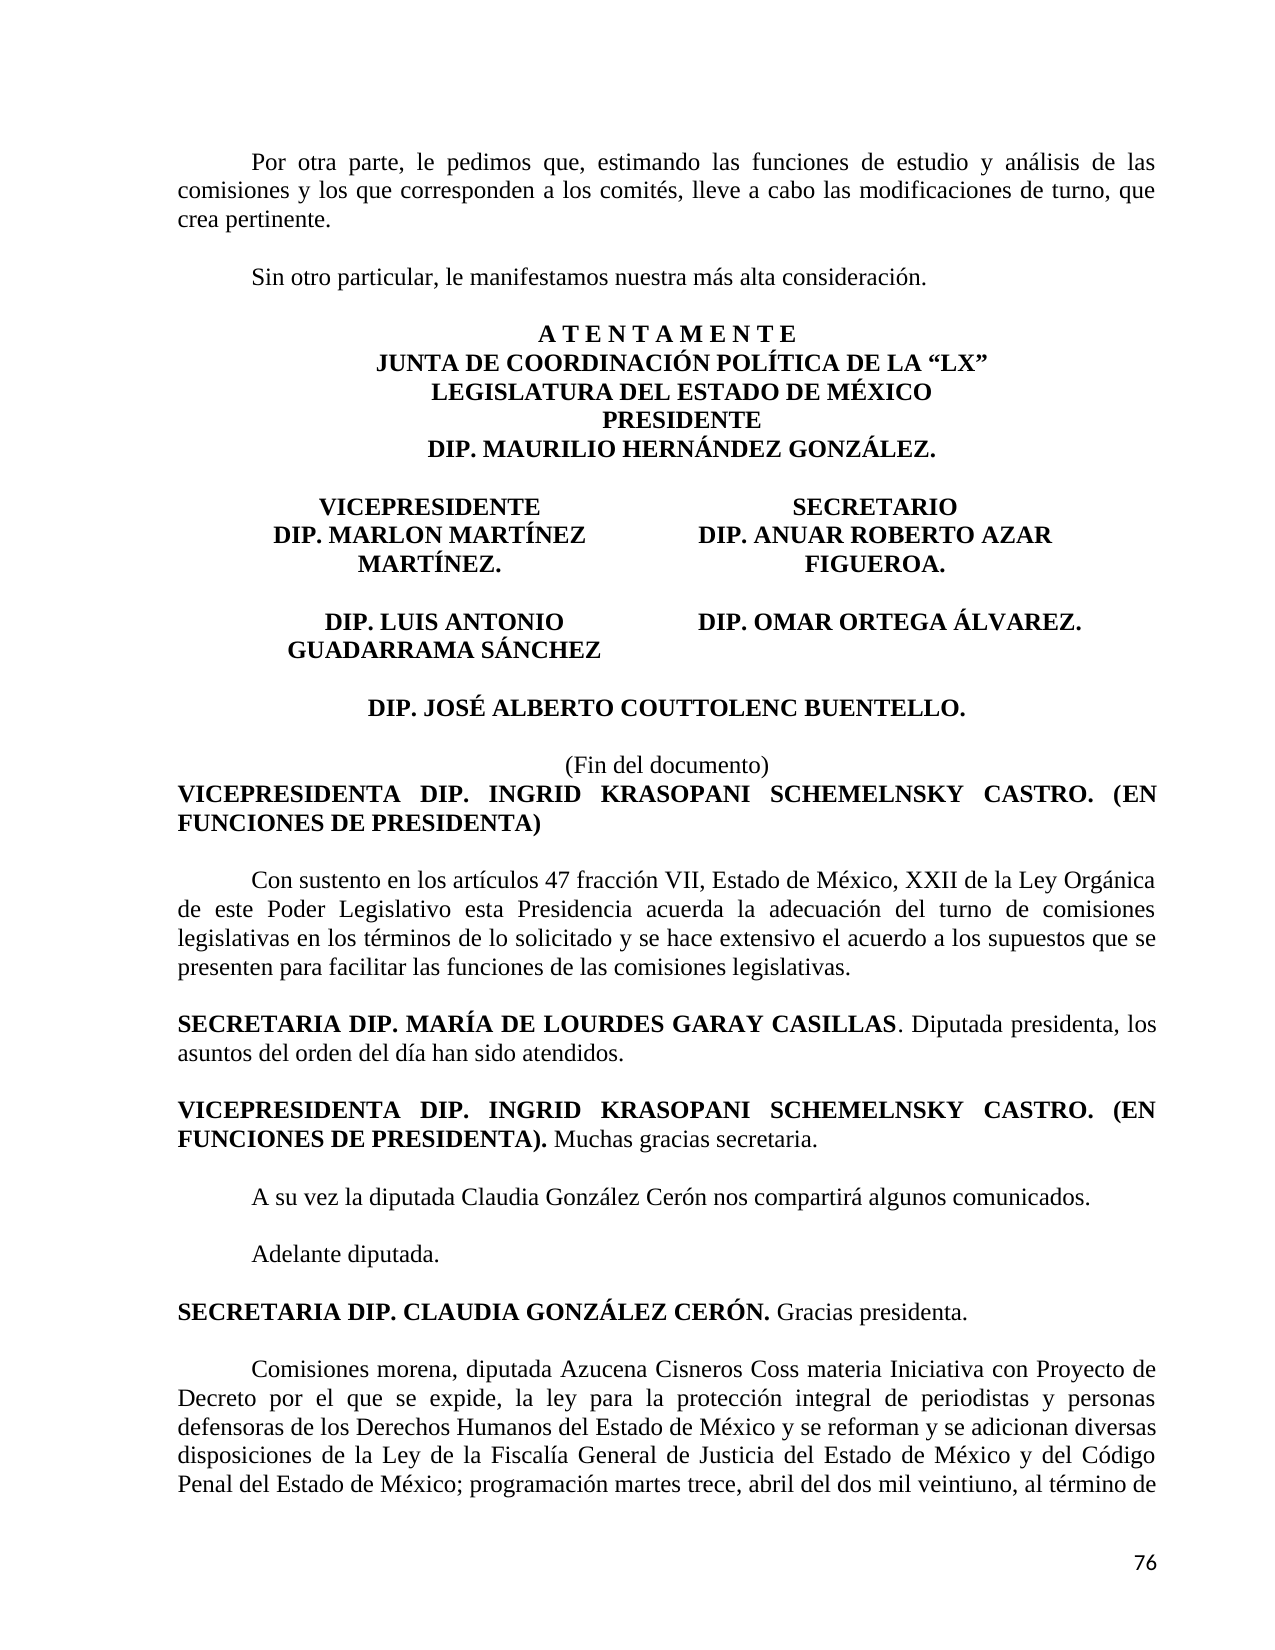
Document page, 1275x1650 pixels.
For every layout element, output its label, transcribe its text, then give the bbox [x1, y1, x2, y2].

text A T E N T A M E N T E [177, 319, 1157, 348]
table_header DIP. OMAR ORTEGA ÁLVAREZ. [667, 607, 1113, 664]
text PRESIDENTE [207, 406, 1157, 434]
text SECRETARIA DIP. CLAUDIA GONZÁLEZ CERÓN. Gracias presidenta. [177, 1297, 1157, 1326]
text LEGISLATURA DEL ESTADO DE MÉXICO [207, 377, 1157, 406]
table_header DIP. JOSÉ ALBERTO COUTTOLENC BUENTELLO. [221, 693, 1113, 722]
text JUNTA DE COORDINACIÓN POLÍTICA DE LA “LX” [207, 348, 1157, 377]
text SECRETARIA DIP. MARÍA DE LOURDES GARAY CASILLAS. Diputada presidenta, los asuntos del orden del día han sido atendidos. [177, 1009, 1157, 1067]
table_header VICEPRESIDENTE DIP. MARLON MARTÍNEZ MARTÍNEZ. [207, 492, 652, 578]
text Sin otro particular, le manifestamos nuestra más alta consideración. [177, 262, 1157, 291]
text Por otra parte, le pedimos que, estimando las funciones de estudio y análisis de las comisiones y los que corresponden a los comités, lleve a cabo las modificaciones de turno, que crea pertinente. [177, 147, 1157, 233]
text Con sustento en los artículos 47 fracción VII, Estado de México, XXII de la Ley Orgánica de este Poder Legislativo esta Presidencia acuerda la adecuación del turno de comisiones legislativas en los términos de lo solicitado y se hace extensivo el acuerdo a los supuestos que se presenten para facilitar las funciones de las comisiones legislativas. [177, 866, 1157, 981]
table_header DIP. LUIS ANTONIO GUADARRAMA SÁNCHEZ [221, 607, 667, 664]
text A su vez la diputada Claudia González Cerón nos compartirá algunos comunicados. [177, 1182, 1157, 1211]
table_header SECRETARIO DIP. ANUAR ROBERTO AZAR FIGUEROA. [652, 492, 1098, 578]
text VICEPRESIDENTA DIP. INGRID KRASOPANI SCHEMELNSKY CASTRO. (EN FUNCIONES DE PRESIDENTA) [177, 779, 1157, 837]
text Adelante diputada. [177, 1239, 1157, 1268]
text DIP. MAURILIO HERNÁNDEZ GONZÁLEZ. [207, 434, 1157, 463]
text (Fin del documento) [177, 751, 1157, 779]
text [177, 1354, 1157, 1498]
text VICEPRESIDENTA DIP. INGRID KRASOPANI SCHEMELNSKY CASTRO. (EN FUNCIONES DE PRESIDENTA). Muchas gracias secretaria. [177, 1096, 1157, 1153]
